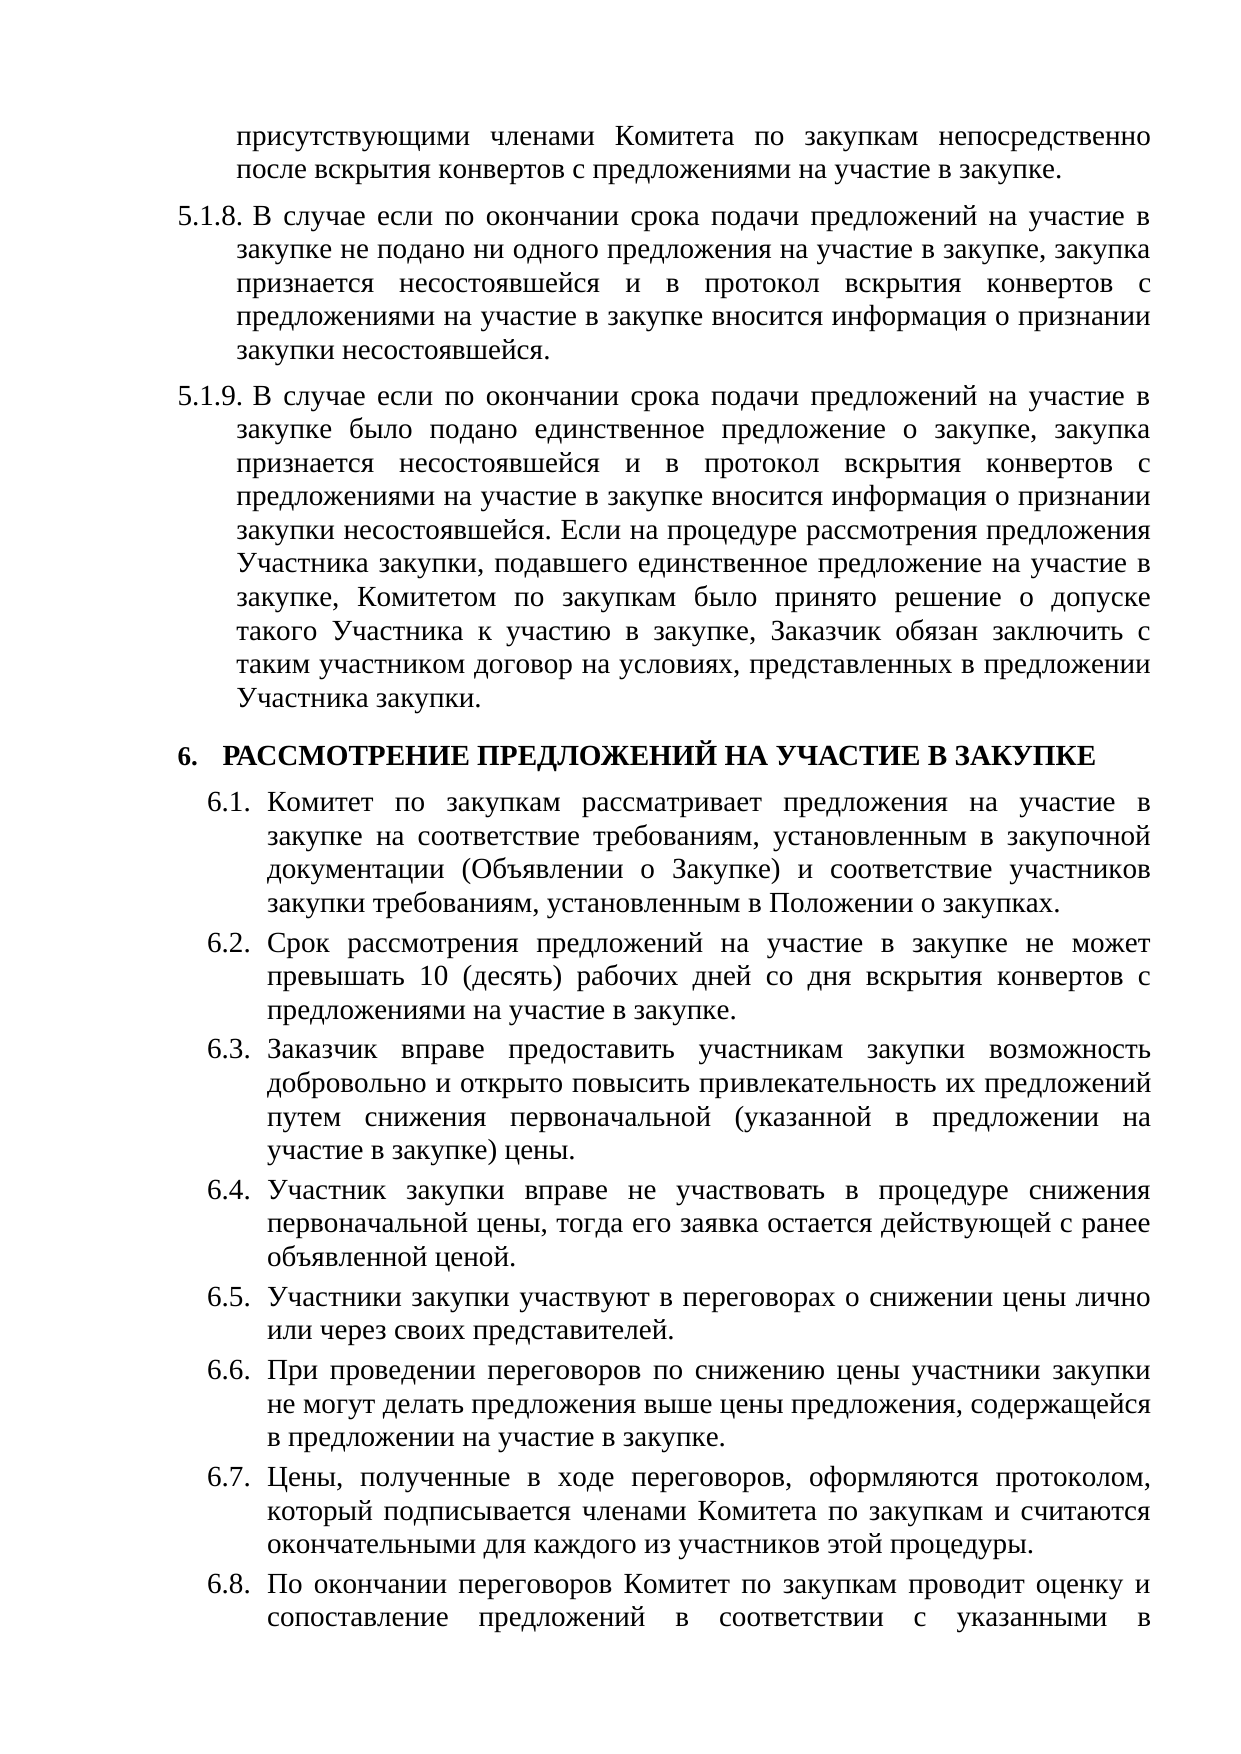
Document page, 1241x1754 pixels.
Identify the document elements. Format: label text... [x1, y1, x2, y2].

list В случае если по окончании срока подачи предложений на участие в закупке было подано единственное предложение о закупке, закупка признается несостоявшейся и в протокол вскрытия конвертов с предложениями на участие в закупке вносится информация о признании закупки несостоявшейся. Если на процедуре рассмотрения предложения Участника закупки, подавшего единственное предложение на участие в закупке, Комитетом по закупкам было принято решение о допуске такого Участника к участию в закупке, Заказчик обязан заключить с таким участником договор на условиях, представленных в предложении Участника закупки. [177, 378, 1152, 713]
subtitle Срок рассмотрения предложений на участие в закупке не может превышать 10 (десять) рабочих дней со дня вскрытия конвертов с предложениями на участие в закупке. [207, 925, 1152, 1025]
list В случае если по окончании срока подачи предложений на участие в закупке не подано ни одного предложения на участие в закупке, закупка признается несостоявшейся и в протокол вскрытия конвертов с предложениями на участие в закупке вносится информация о признании закупки несостоявшейся. [177, 198, 1152, 365]
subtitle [207, 1566, 1152, 1633]
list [177, 118, 1152, 185]
subtitle При проведении переговоров по снижению цены участники закупки не могут делать предложения выше цены предложения, содержащейся в предложении на участие в закупке. [207, 1352, 1152, 1453]
subtitle Участники закупки участвуют в переговорах о снижении цены лично или через своих представителей. [207, 1279, 1152, 1346]
subtitle РАССМОТРЕНИЕ ПРЕДЛОЖЕНИЙ НА УЧАСТИЕ В ЗАКУПКЕ [177, 738, 1152, 772]
subtitle Участник закупки вправе не участвовать в процедуре снижения первоначальной цены, тогда его заявка остается действующей с ранее объявленной ценой. [207, 1172, 1152, 1273]
subtitle Цены, полученные в ходе переговоров, оформляются протоколом, который подписывается членами Комитета по закупкам и считаются окончательными для каждого из участников этой процедуры. [207, 1459, 1152, 1560]
subtitle Комитет по закупкам рассматривает предложения на участие в закупке на соответствие требованиям, установленным в закупочной документации (Объявлении о Закупке) и соответствие участников закупки требованиям, установленным в Положении о закупках. [207, 784, 1152, 918]
subtitle Заказчик вправе предоставить участникам закупки возможность добровольно и открыто повысить привлекательность их предложений путем снижения первоначальной (указанной в предложении на участие в закупке) цены. [207, 1032, 1152, 1166]
